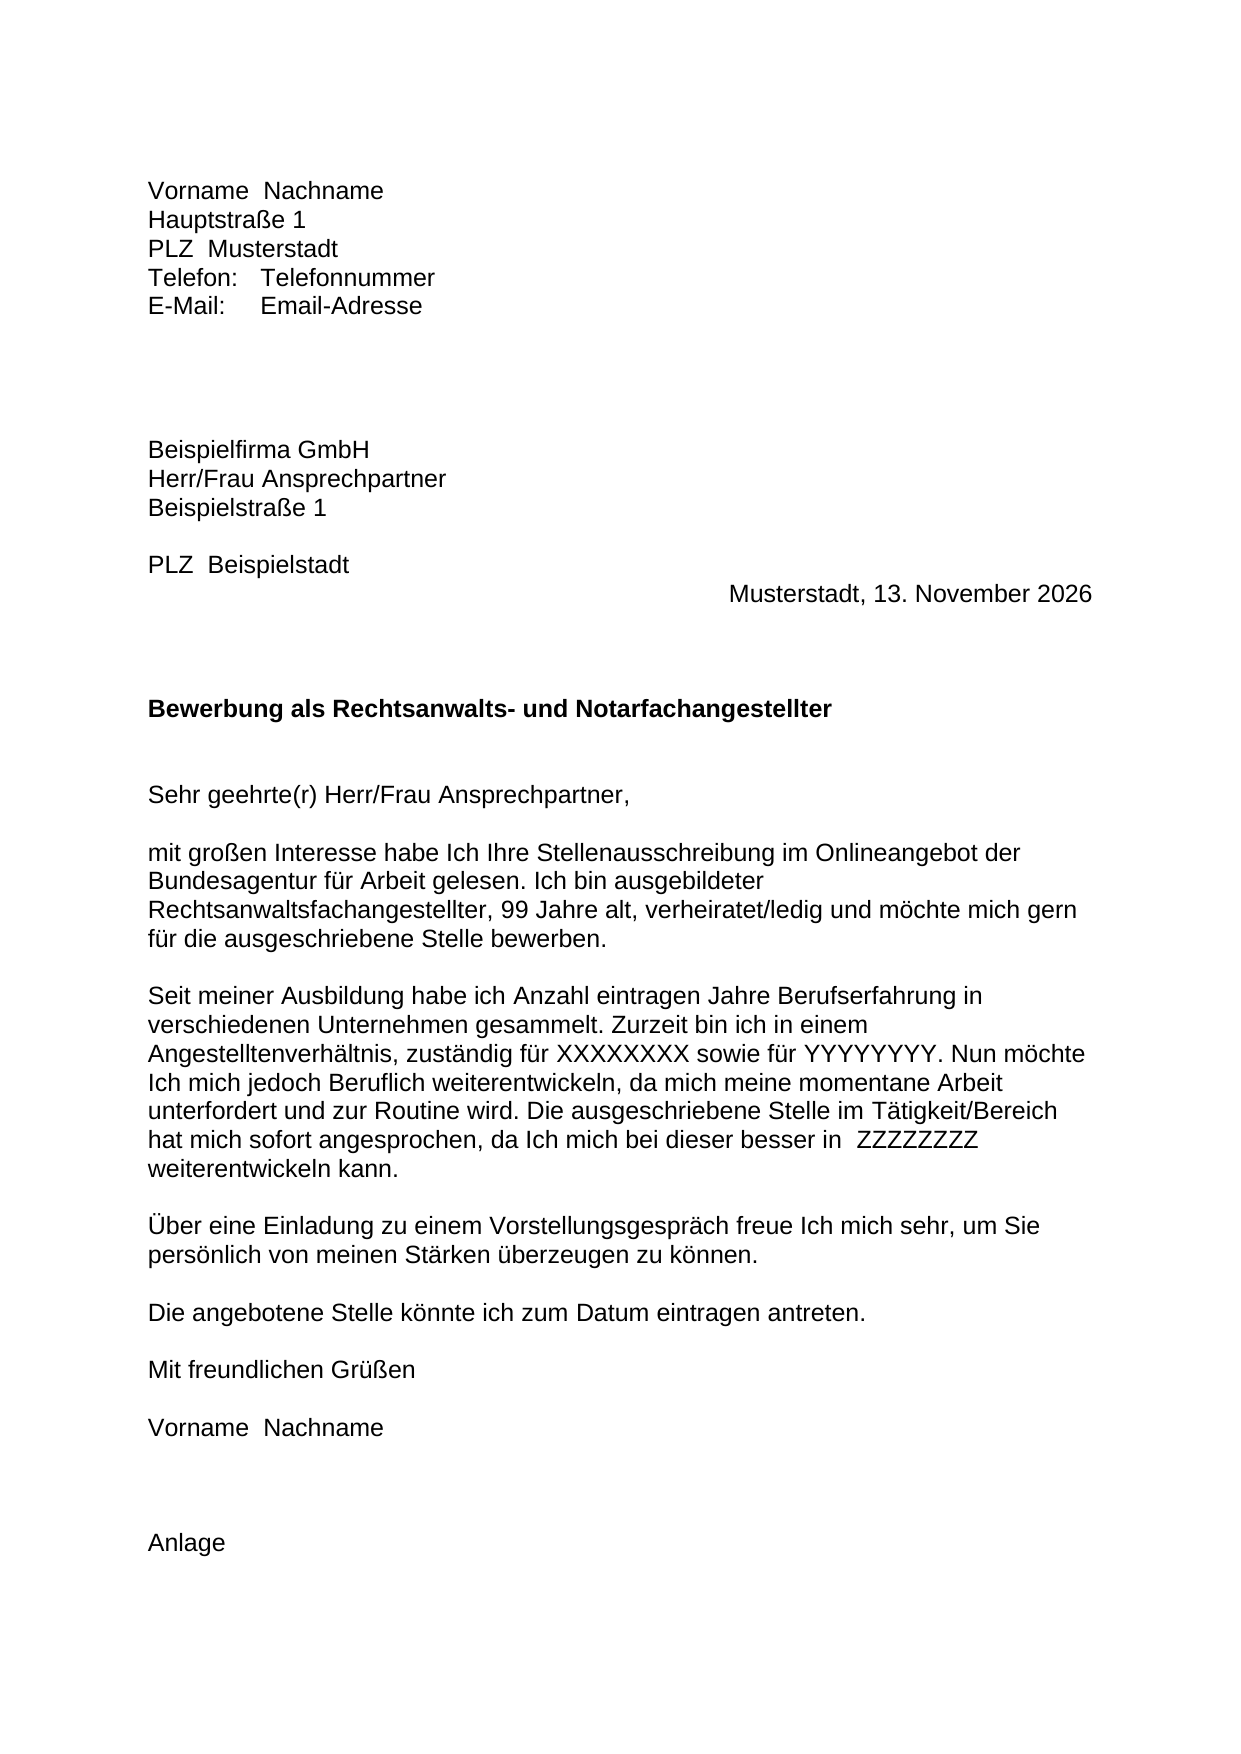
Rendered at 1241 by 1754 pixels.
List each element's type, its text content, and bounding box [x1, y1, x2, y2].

text Über eine Einladung zu einem Vorstellungsgespräch freue Ich mich sehr, um Sie persönlich von meinen Stärken überzeugen zu können. [148, 1211, 1093, 1269]
text mit großen Interesse habe Ich Ihre Stellenausschreibung im Onlineangebot der Bundesagentur für Arbeit gelesen. Ich bin ausgebildeter Rechtsanwaltsfachangestellter, Jahre alt, und möchte mich gern für die ausgeschriebene Stelle bewerben. [148, 838, 1093, 953]
text Mit freundlichen Grüßen [148, 1355, 1093, 1384]
subtitle Bewerbung als Rechtsanwalts- und Notarfachangestellter [148, 694, 1093, 723]
text Seit meiner Ausbildung habe ich Jahre Berufserfahrung in verschiedenen Unternehmen gesammelt. Zurzeit bin ich in einem Angestelltenverhältnis, zuständig für sowie für . Nun möchte Ich mich jedoch Beruflich weiterentwickeln, da mich meine momentane Arbeit unterfordert und zur Routine wird. Die ausgeschriebene Stelle im hat mich sofort angesprochen, da Ich mich bei dieser besser in weiterentwickeln kann. [148, 981, 1093, 1183]
text Die angebotene Stelle könnte ich zum antreten. [148, 1298, 1093, 1326]
text E-Mail: [148, 291, 1093, 320]
text , 23. Juli 2012 [148, 579, 1093, 608]
text Sehr geehrte , [148, 780, 1093, 809]
text Anlage [148, 1528, 1093, 1556]
text Telefon: [148, 263, 1093, 291]
